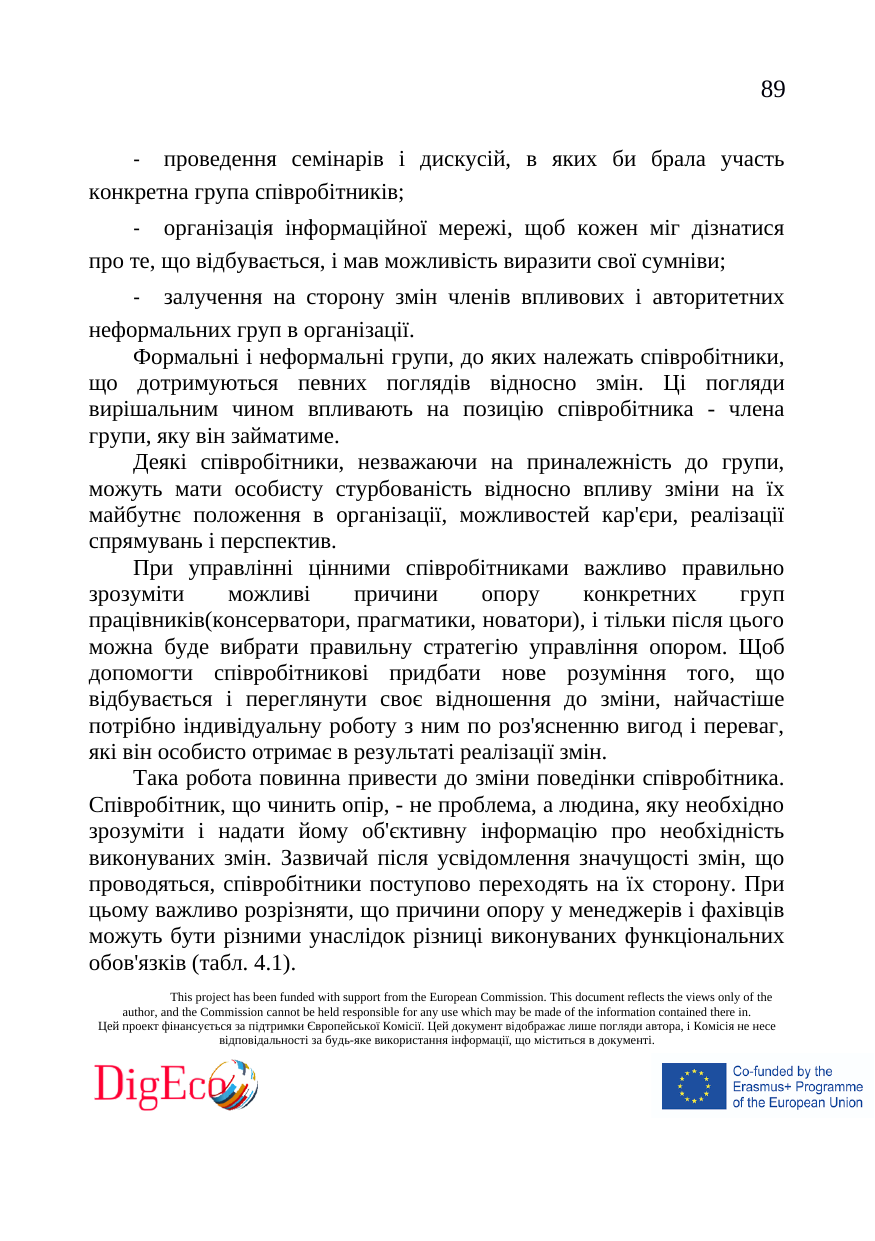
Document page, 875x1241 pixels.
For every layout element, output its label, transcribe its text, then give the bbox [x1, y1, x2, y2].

list організація інформаційної мережі, щоб кожен міг дізнатися про те, що відбувається, і мав можливість виразити свої сумніви; [89, 205, 785, 274]
list проведення семінарів і дискусій, в яких би брала участь конкретна група співробітників; [89, 136, 785, 205]
picture [651, 1053, 874, 1118]
list залучення на сторону змін членів впливових і авторитетних неформальних груп в організації. [89, 274, 785, 343]
text При управлінні цінними співробітниками важливо правильно зрозуміти можливі причини опору конкретних груп працівників(консерватори, прагматики, новатори), і тільки після цього можна буде вибрати правильну стратегію управління опором. Щоб допомогти співробітникові придбати нове розуміння того, що відбувається і переглянути своє відношення до зміни, найчастіше потрібно індивідуальну роботу з ним по роз'ясненню вигод і переваг, які він особисто отримає в результаті реалізації змін. [89, 554, 785, 764]
text Така робота повинна привести до зміни поведінки співробітника. Співробітник, що чинить опір, - не проблема, а людина, яку необхідно зрозуміти і надати йому об'єктивну інформацію про необхідність виконуваних змін. Зазвичай після усвідомлення значущості змін, що проводяться, співробітники поступово переходять на їх сторону. При цьому важливо розрізняти, що причини опору у менеджерів і фахівців можуть бути різними унаслідок різниці виконуваних функціональних обов'язків (табл. 4.1). [89, 764, 785, 975]
text Формальні і неформальні групи, до яких належать співробітники, що дотримуються певних поглядів відносно змін. Ці погляди вирішальним чином впливають на позицію співробітника - члена групи, яку він займатиме. [89, 343, 785, 448]
text Деякі співробітники, незважаючи на приналежність до групи, можуть мати особисту стурбованість відносно впливу зміни на їх майбутнє положення в організації, можливостей кар'єри, реалізації спрямувань і перспектив. [89, 448, 785, 554]
picture [91, 1055, 261, 1115]
